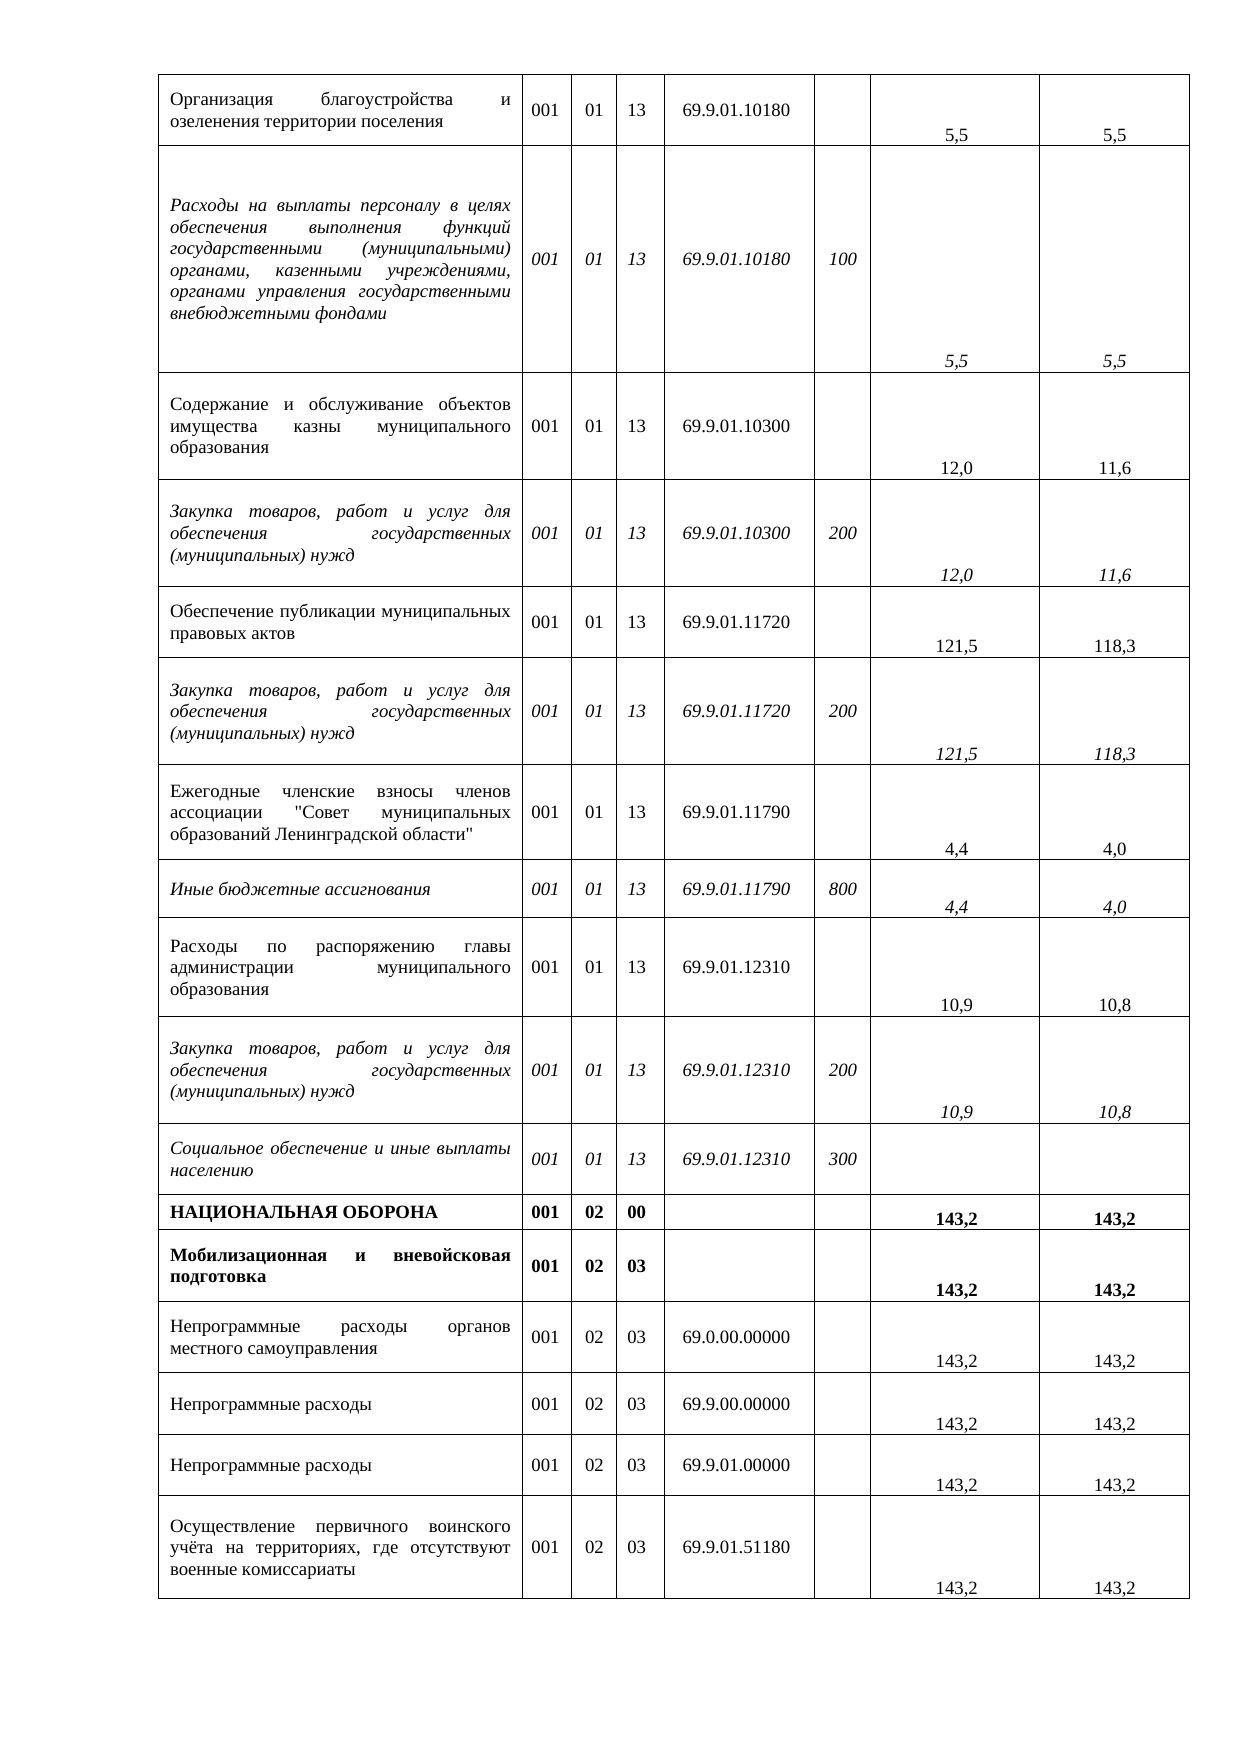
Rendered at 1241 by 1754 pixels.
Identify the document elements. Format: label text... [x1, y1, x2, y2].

table_cell 01 [572, 75, 616, 145]
table_cell Ежегодные членские взносы членов ассоциации "Совет муниципальных образований Ленинградской области" [159, 765, 522, 859]
table_cell Расходы по распоряжению главы администрации муниципального образования [159, 918, 522, 1016]
table_cell 13 [617, 1124, 664, 1194]
table_cell Закупка товаров, работ и услуг для обеспечения государственных (муниципальных) нужд [159, 1017, 522, 1123]
table_cell 69.9.01.10300 [665, 480, 814, 586]
table_cell Мобилизационная и вневойсковая подготовка [159, 1230, 522, 1301]
table_cell 69.9.00.00000 [665, 1373, 814, 1434]
table_cell [665, 1195, 814, 1229]
table_cell Непрограммные расходы органов местного самоуправления [159, 1302, 522, 1372]
table_cell 10,8 [1040, 918, 1189, 1016]
table_cell 001 [523, 1230, 571, 1301]
table_cell [815, 1496, 870, 1598]
table_cell 143,2 [1040, 1230, 1189, 1301]
table_cell 143,2 [1040, 1302, 1189, 1372]
table_cell 02 [572, 1373, 616, 1434]
table_cell 01 [572, 765, 616, 859]
table_cell Закупка товаров, работ и услуг для обеспечения государственных (муниципальных) нужд [159, 658, 522, 764]
table_cell [815, 75, 870, 145]
table_cell [815, 918, 870, 1016]
table_cell 5,5 [1040, 75, 1189, 145]
table_cell 4,4 [871, 765, 1039, 859]
table_cell 13 [617, 658, 664, 764]
table_cell 02 [572, 1195, 616, 1229]
table_cell 001 [523, 1124, 571, 1194]
table_cell 10,9 [871, 1017, 1039, 1123]
table_cell 01 [572, 1124, 616, 1194]
table_cell 143,2 [1040, 1195, 1189, 1229]
table_cell 02 [572, 1302, 616, 1372]
table_cell 03 [617, 1302, 664, 1372]
table_cell 143,2 [1040, 1435, 1189, 1495]
table_cell 01 [572, 860, 616, 917]
table_cell 001 [523, 1302, 571, 1372]
table_cell 4,4 [871, 860, 1039, 917]
table_cell 69.9.01.10300 [665, 373, 814, 479]
table_cell 13 [617, 860, 664, 917]
table_cell Организация благоустройства и озеленения территории поселения [159, 75, 522, 145]
table_cell 001 [523, 1017, 571, 1123]
table_cell 13 [617, 480, 664, 586]
table_cell Закупка товаров, работ и услуг для обеспечения государственных (муниципальных) нужд [159, 480, 522, 586]
table_cell 01 [572, 373, 616, 479]
table_cell 001 [523, 587, 571, 657]
table_cell 03 [617, 1230, 664, 1301]
table_cell 143,2 [871, 1302, 1039, 1372]
table_cell 02 [572, 1230, 616, 1301]
table_cell [815, 1373, 870, 1434]
table_cell 10,8 [1040, 1017, 1189, 1123]
table_cell 100 [815, 146, 870, 372]
table_cell 69.9.01.11720 [665, 587, 814, 657]
table_cell Расходы на выплаты персоналу в целях обеспечения выполнения функций государственными (муниципальными) органами, казенными учреждениями, органами управления государственными внебюджетными фондами [159, 146, 522, 372]
table_cell 001 [523, 146, 571, 372]
table_cell 13 [617, 1017, 664, 1123]
table_cell 200 [815, 480, 870, 586]
table_cell Непрограммные расходы [159, 1435, 522, 1495]
table_cell 800 [815, 860, 870, 917]
table_cell Обеспечение публикации муниципальных правовых актов [159, 587, 522, 657]
table_cell [815, 1435, 870, 1495]
table_cell 03 [617, 1435, 664, 1495]
table_cell 143,2 [1040, 1373, 1189, 1434]
table_cell 143,2 [871, 1435, 1039, 1495]
table_cell 69.9.01.11790 [665, 765, 814, 859]
table_cell 11,6 [1040, 480, 1189, 586]
table_cell 00 [617, 1195, 664, 1229]
table_cell 69.9.01.12310 [665, 1017, 814, 1123]
table_cell [815, 587, 870, 657]
table_cell 03 [617, 1373, 664, 1434]
table_cell Непрограммные расходы [159, 1373, 522, 1434]
table_cell 143,2 [871, 1373, 1039, 1434]
table_cell 69.9.01.51180 [665, 1496, 814, 1598]
table_cell 69.9.01.00000 [665, 1435, 814, 1495]
table_cell 143,2 [1040, 1496, 1189, 1598]
table_cell 143,2 [871, 1195, 1039, 1229]
table_cell 4,0 [1040, 860, 1189, 917]
table_cell 001 [523, 1496, 571, 1598]
table_cell 121,5 [871, 658, 1039, 764]
table_cell 118,3 [1040, 658, 1189, 764]
table_cell 02 [572, 1496, 616, 1598]
table_cell 13 [617, 765, 664, 859]
table_cell [871, 1124, 1039, 1194]
table_cell [815, 1230, 870, 1301]
table_cell 143,2 [871, 1230, 1039, 1301]
table_cell 001 [523, 765, 571, 859]
table_cell 118,3 [1040, 587, 1189, 657]
table_cell 12,0 [871, 480, 1039, 586]
table_cell 69.9.01.11720 [665, 658, 814, 764]
table_cell 200 [815, 1017, 870, 1123]
table_cell [815, 373, 870, 479]
table_cell 001 [523, 373, 571, 479]
table_cell 69.9.01.10180 [665, 146, 814, 372]
table_cell 001 [523, 75, 571, 145]
table_cell 13 [617, 146, 664, 372]
table_cell 69.9.01.11790 [665, 860, 814, 917]
table_cell 5,5 [871, 75, 1039, 145]
table_cell 01 [572, 658, 616, 764]
table_cell 200 [815, 658, 870, 764]
table_cell 5,5 [871, 146, 1039, 372]
table_cell 4,0 [1040, 765, 1189, 859]
table_cell 001 [523, 860, 571, 917]
table_cell 5,5 [1040, 146, 1189, 372]
table_cell Социальное обеспечение и иные выплаты населению [159, 1124, 522, 1194]
table_cell 01 [572, 1017, 616, 1123]
table_cell 001 [523, 1435, 571, 1495]
table_cell Осуществление первичного воинского учёта на территориях, где отсутствуют военные комиссариаты [159, 1496, 522, 1598]
table_cell 13 [617, 373, 664, 479]
table_cell 001 [523, 1195, 571, 1229]
table_cell 13 [617, 918, 664, 1016]
table_cell 03 [617, 1496, 664, 1598]
table_cell 02 [572, 1435, 616, 1495]
table_cell [665, 1230, 814, 1301]
table_cell 13 [617, 587, 664, 657]
table_cell 143,2 [871, 1496, 1039, 1598]
table_cell 001 [523, 480, 571, 586]
table_cell 01 [572, 587, 616, 657]
table_cell [815, 1195, 870, 1229]
table_cell 001 [523, 658, 571, 764]
table_cell Иные бюджетные ассигнования [159, 860, 522, 917]
table_cell 300 [815, 1124, 870, 1194]
table_cell 01 [572, 480, 616, 586]
table_cell 69.9.01.10180 [665, 75, 814, 145]
table_cell Содержание и обслуживание объектов имущества казны муниципального образования [159, 373, 522, 479]
table_cell 001 [523, 1373, 571, 1434]
table_cell 01 [572, 918, 616, 1016]
table_cell 69.9.01.12310 [665, 918, 814, 1016]
table_cell 13 [617, 75, 664, 145]
table_cell [815, 765, 870, 859]
table_cell 11,6 [1040, 373, 1189, 479]
table_cell 121,5 [871, 587, 1039, 657]
table_cell 69.9.01.12310 [665, 1124, 814, 1194]
table_cell 10,9 [871, 918, 1039, 1016]
table_cell 12,0 [871, 373, 1039, 479]
table_cell 01 [572, 146, 616, 372]
table_cell 001 [523, 918, 571, 1016]
table_cell НАЦИОНАЛЬНАЯ ОБОРОНА [159, 1195, 522, 1229]
table_cell 69.0.00.00000 [665, 1302, 814, 1372]
table_cell [815, 1302, 870, 1372]
table_cell [1040, 1124, 1189, 1194]
